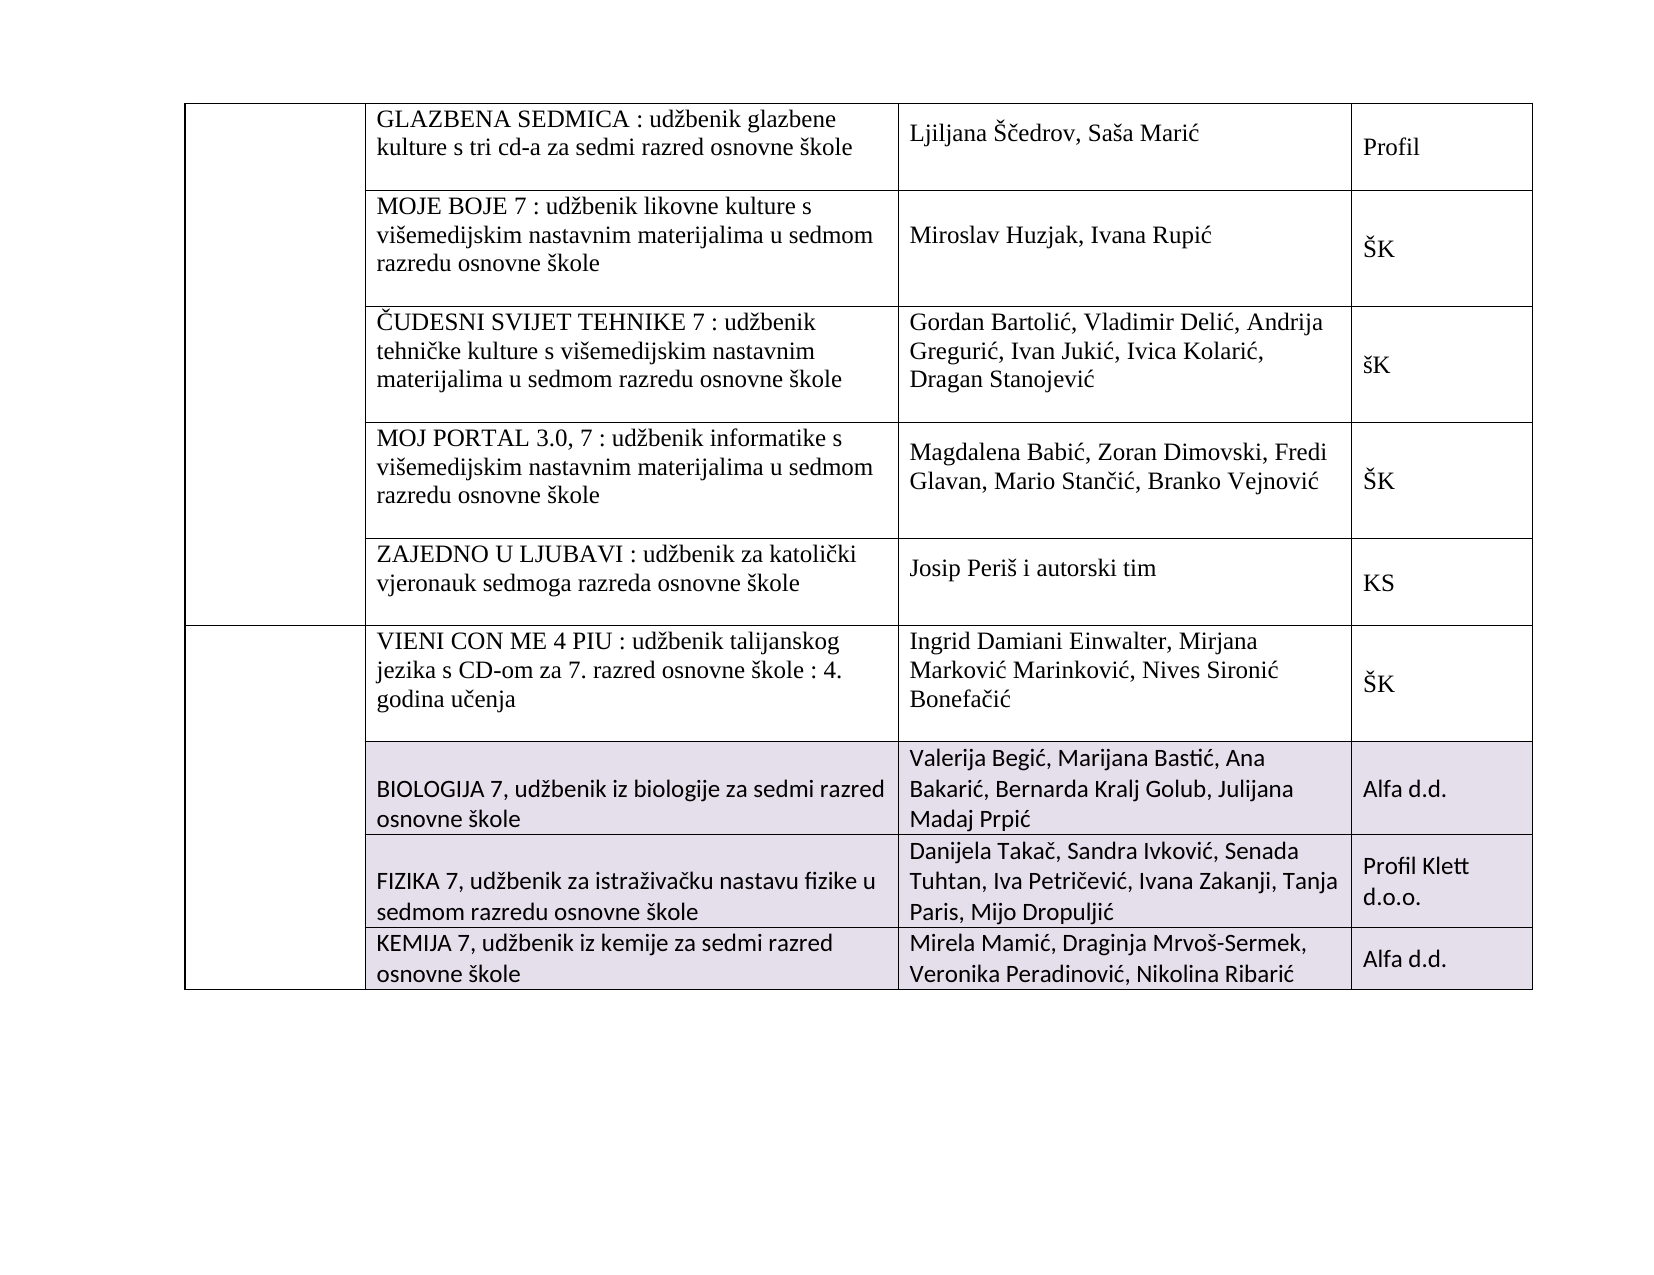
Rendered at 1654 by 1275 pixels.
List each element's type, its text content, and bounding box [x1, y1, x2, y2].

table_cell Alfa d.d. [1352, 928, 1532, 989]
table_cell Josip Periš i autorski tim [899, 539, 1351, 625]
table_cell Gordan Bartolić, Vladimir Delić, Andrija Gregurić, Ivan Jukić, Ivica Kolarić, Dragan Stanojević [899, 307, 1351, 422]
table_cell ZAJEDNO U LJUBAVI : udžbenik za katolički vjeronauk sedmoga razreda osnovne škole [366, 539, 898, 625]
table_cell Profil [1352, 104, 1532, 190]
table_cell Miroslav Huzjak, Ivana Rupić [899, 191, 1351, 306]
table_cell Mirela Mamić, Draginja Mrvoš-Sermek, Veronika Peradinović, Nikolina Ribarić [899, 928, 1351, 989]
table_cell Magdalena Babić, Zoran Dimovski, Fredi Glavan, Mario Stančić, Branko Vejnović [899, 423, 1351, 538]
table_cell KS [1352, 539, 1532, 625]
table_cell ŠK [1352, 626, 1532, 741]
table_cell FIZIKA 7, udžbenik za istraživačku nastavu fizike u sedmom razredu osnovne škole [366, 835, 898, 927]
table_cell Alfa d.d. [1352, 742, 1532, 834]
table_cell VIENI CON ME 4 PIU : udžbenik talijanskog jezika s CD-om za 7. razred osnovne škole : 4. godina učenja [366, 626, 898, 741]
table_cell Profil Klett d.o.o. [1352, 835, 1532, 927]
table_cell šK [1352, 307, 1532, 422]
table_cell ŠK [1352, 191, 1532, 306]
table_cell Ingrid Damiani Einwalter, Mirjana Marković Marinković, Nives Sironić Bonefačić [899, 626, 1351, 741]
table_cell Ljiljana Ščedrov, Saša Marić [899, 104, 1351, 190]
table_cell MOJ PORTAL 3.0, 7 : udžbenik informatike s višemedijskim nastavnim materijalima u sedmom razredu osnovne škole [366, 423, 898, 538]
table_cell MOJE BOJE 7 : udžbenik likovne kulture s višemedijskim nastavnim materijalima u sedmom razredu osnovne škole [366, 191, 898, 306]
table_cell ČUDESNI SVIJET TEHNIKE 7 : udžbenik tehničke kulture s višemedijskim nastavnim materijalima u sedmom razredu osnovne škole [366, 307, 898, 422]
table_cell BIOLOGIJA 7, udžbenik iz biologije za sedmi razred osnovne škole [366, 742, 898, 834]
table_cell [186, 626, 365, 989]
table_cell ŠK [1352, 423, 1532, 538]
table_cell KEMIJA 7, udžbenik iz kemije za sedmi razred osnovne škole [366, 928, 898, 989]
table_cell Valerija Begić, Marijana Bastić, Ana Bakarić, Bernarda Kralj Golub, Julijana Madaj Prpić [899, 742, 1351, 834]
table_cell GLAZBENA SEDMICA : udžbenik glazbene kulture s tri cd-a za sedmi razred osnovne škole [366, 104, 898, 190]
table_cell Danijela Takač, Sandra Ivković, Senada Tuhtan, Iva Petričević, Ivana Zakanji, Tanja Paris, Mijo Dropuljić [899, 835, 1351, 927]
